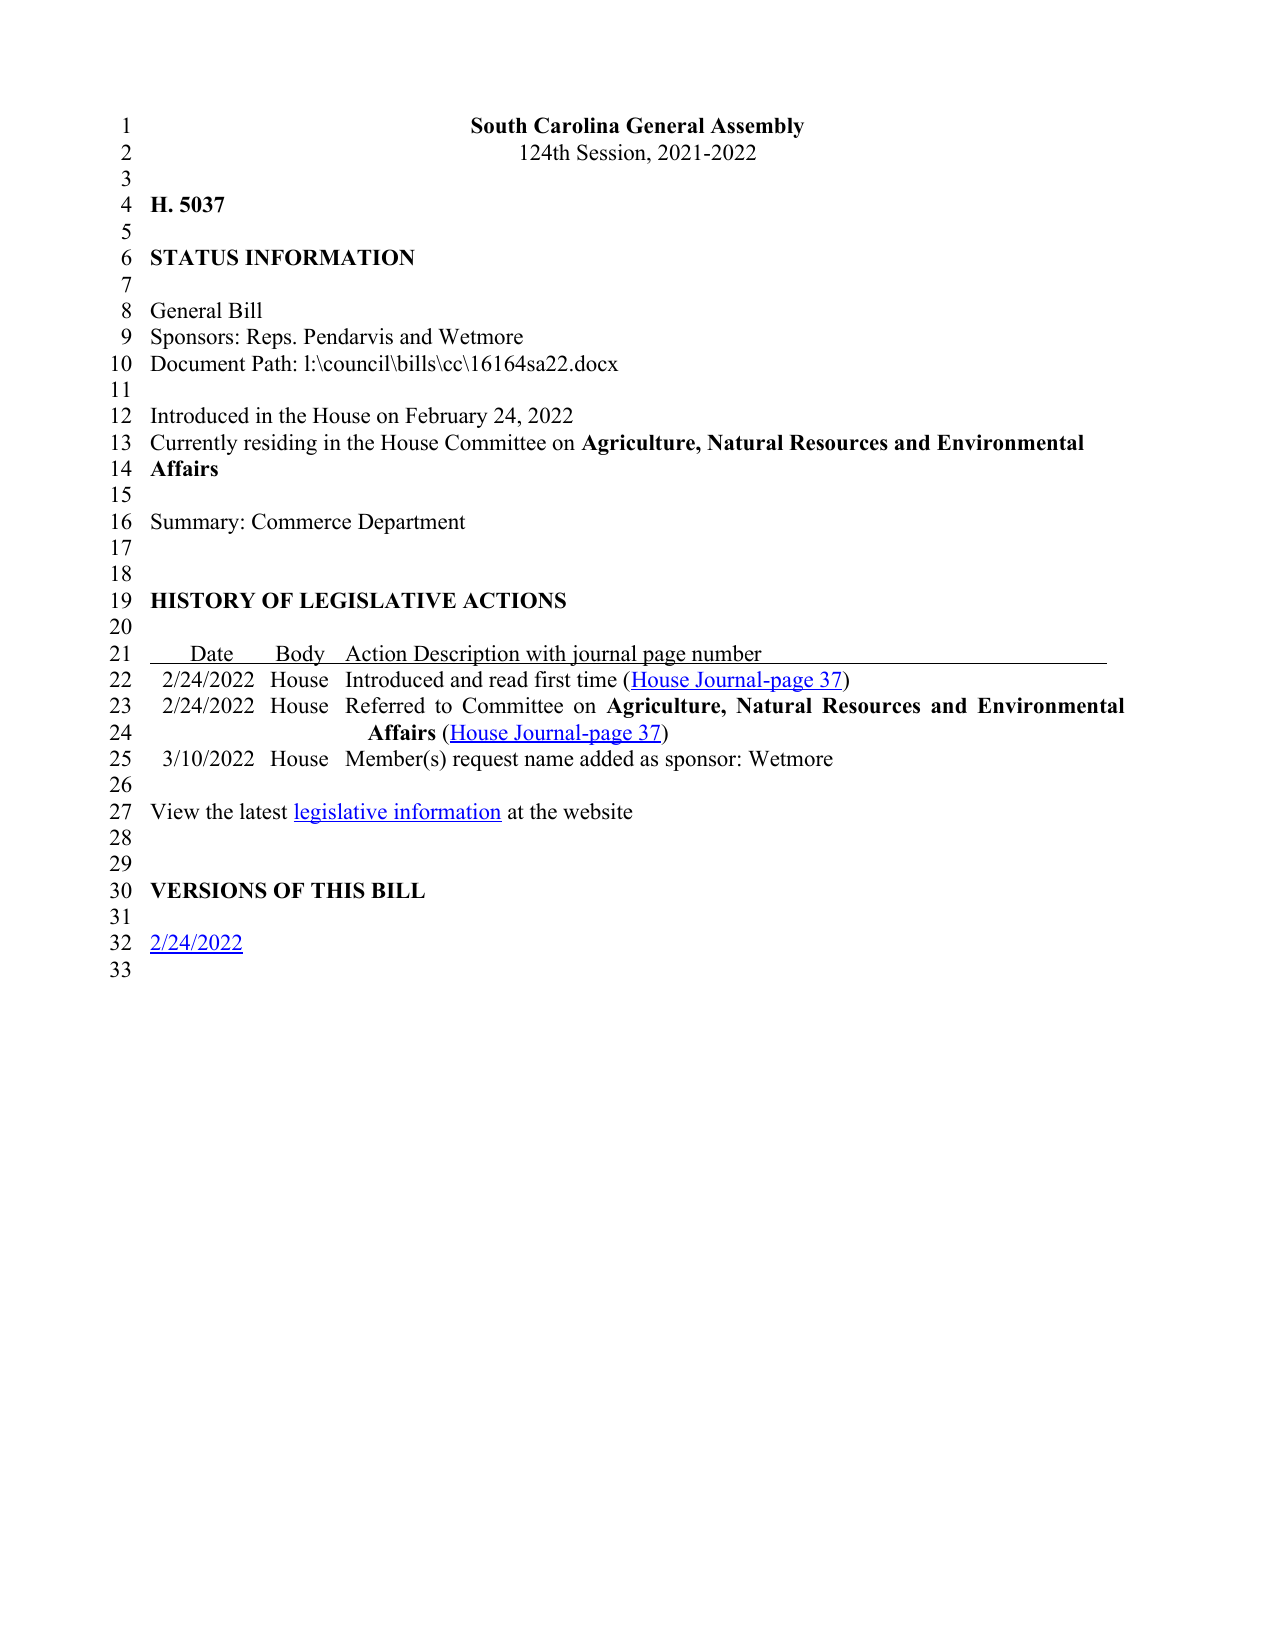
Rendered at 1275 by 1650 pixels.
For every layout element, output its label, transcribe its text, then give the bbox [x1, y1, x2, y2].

text 2/24/2022 [150, 929, 1125, 956]
text General Bill [150, 297, 1125, 323]
text HISTORY OF LEGISLATIVE ACTIONS [150, 587, 1125, 613]
text Document Path: l:\council\bills\cc\16164sa22.docx [150, 350, 1125, 376]
text 2/24/2022 House Referred to Committee on Agriculture, Natural Resources and Environmental Affairs (House Journal-page 37) [150, 692, 1125, 745]
text South Carolina General Assembly [150, 112, 1125, 139]
text Date Body Action Description with journal page number [150, 639, 1125, 666]
text 2/24/2022 House Introduced and read first time (House Journal-page 37) [150, 666, 1125, 692]
text Introduced in the House on February 24, 2022 [150, 402, 1125, 429]
text View the latest legislative information at the website [150, 798, 1125, 824]
text 124th Session, 2021-2022 [150, 139, 1125, 165]
text VERSIONS OF THIS BILL [150, 877, 1125, 903]
text H. 5037 [150, 192, 1125, 218]
text Sponsors: Reps. Pendarvis and Wetmore [150, 323, 1125, 350]
text 3/10/2022 House Member(s) request name added as sponsor: Wetmore [150, 745, 1125, 771]
text Summary: Commerce Department [150, 508, 1125, 534]
text STATUS INFORMATION [150, 244, 1125, 271]
text Currently residing in the House Committee on Agriculture, Natural Resources and Environmental Affairs [150, 429, 1125, 481]
